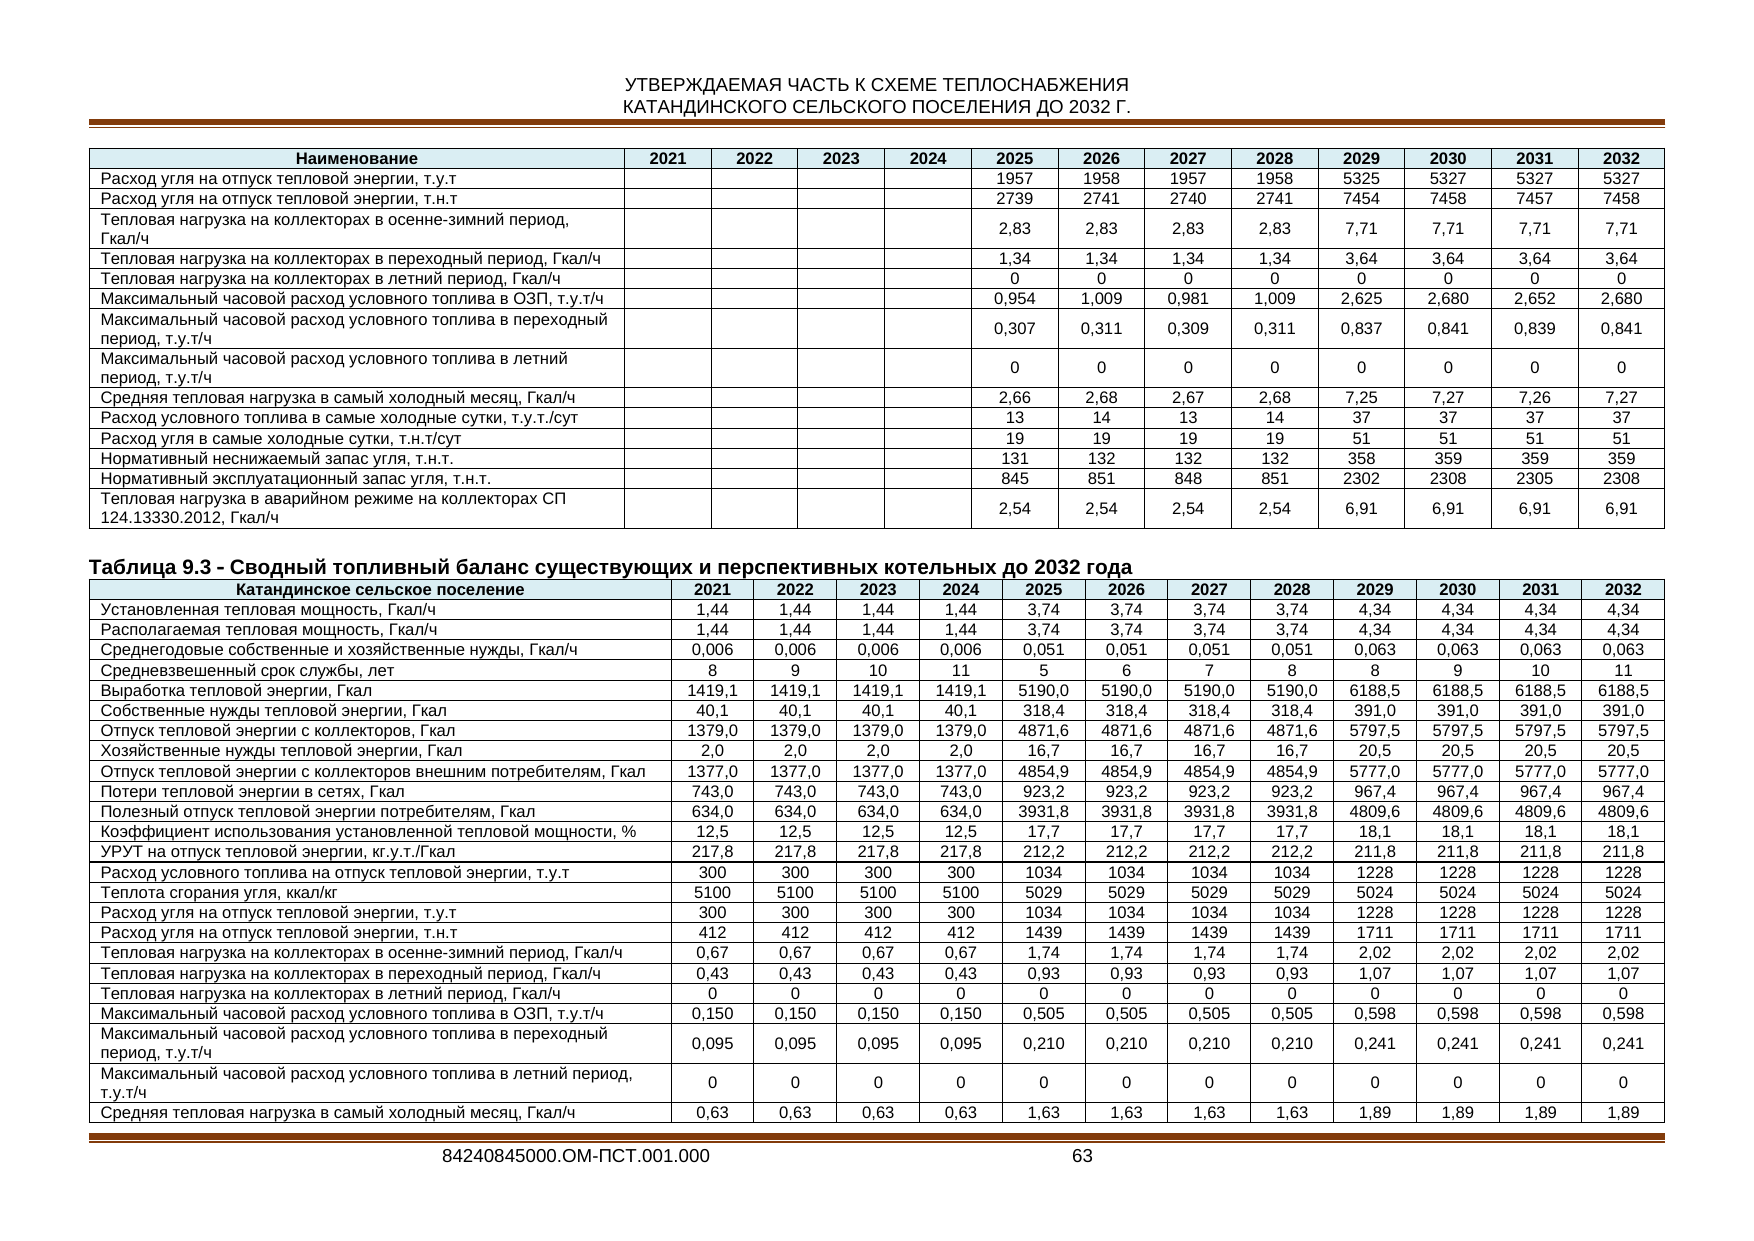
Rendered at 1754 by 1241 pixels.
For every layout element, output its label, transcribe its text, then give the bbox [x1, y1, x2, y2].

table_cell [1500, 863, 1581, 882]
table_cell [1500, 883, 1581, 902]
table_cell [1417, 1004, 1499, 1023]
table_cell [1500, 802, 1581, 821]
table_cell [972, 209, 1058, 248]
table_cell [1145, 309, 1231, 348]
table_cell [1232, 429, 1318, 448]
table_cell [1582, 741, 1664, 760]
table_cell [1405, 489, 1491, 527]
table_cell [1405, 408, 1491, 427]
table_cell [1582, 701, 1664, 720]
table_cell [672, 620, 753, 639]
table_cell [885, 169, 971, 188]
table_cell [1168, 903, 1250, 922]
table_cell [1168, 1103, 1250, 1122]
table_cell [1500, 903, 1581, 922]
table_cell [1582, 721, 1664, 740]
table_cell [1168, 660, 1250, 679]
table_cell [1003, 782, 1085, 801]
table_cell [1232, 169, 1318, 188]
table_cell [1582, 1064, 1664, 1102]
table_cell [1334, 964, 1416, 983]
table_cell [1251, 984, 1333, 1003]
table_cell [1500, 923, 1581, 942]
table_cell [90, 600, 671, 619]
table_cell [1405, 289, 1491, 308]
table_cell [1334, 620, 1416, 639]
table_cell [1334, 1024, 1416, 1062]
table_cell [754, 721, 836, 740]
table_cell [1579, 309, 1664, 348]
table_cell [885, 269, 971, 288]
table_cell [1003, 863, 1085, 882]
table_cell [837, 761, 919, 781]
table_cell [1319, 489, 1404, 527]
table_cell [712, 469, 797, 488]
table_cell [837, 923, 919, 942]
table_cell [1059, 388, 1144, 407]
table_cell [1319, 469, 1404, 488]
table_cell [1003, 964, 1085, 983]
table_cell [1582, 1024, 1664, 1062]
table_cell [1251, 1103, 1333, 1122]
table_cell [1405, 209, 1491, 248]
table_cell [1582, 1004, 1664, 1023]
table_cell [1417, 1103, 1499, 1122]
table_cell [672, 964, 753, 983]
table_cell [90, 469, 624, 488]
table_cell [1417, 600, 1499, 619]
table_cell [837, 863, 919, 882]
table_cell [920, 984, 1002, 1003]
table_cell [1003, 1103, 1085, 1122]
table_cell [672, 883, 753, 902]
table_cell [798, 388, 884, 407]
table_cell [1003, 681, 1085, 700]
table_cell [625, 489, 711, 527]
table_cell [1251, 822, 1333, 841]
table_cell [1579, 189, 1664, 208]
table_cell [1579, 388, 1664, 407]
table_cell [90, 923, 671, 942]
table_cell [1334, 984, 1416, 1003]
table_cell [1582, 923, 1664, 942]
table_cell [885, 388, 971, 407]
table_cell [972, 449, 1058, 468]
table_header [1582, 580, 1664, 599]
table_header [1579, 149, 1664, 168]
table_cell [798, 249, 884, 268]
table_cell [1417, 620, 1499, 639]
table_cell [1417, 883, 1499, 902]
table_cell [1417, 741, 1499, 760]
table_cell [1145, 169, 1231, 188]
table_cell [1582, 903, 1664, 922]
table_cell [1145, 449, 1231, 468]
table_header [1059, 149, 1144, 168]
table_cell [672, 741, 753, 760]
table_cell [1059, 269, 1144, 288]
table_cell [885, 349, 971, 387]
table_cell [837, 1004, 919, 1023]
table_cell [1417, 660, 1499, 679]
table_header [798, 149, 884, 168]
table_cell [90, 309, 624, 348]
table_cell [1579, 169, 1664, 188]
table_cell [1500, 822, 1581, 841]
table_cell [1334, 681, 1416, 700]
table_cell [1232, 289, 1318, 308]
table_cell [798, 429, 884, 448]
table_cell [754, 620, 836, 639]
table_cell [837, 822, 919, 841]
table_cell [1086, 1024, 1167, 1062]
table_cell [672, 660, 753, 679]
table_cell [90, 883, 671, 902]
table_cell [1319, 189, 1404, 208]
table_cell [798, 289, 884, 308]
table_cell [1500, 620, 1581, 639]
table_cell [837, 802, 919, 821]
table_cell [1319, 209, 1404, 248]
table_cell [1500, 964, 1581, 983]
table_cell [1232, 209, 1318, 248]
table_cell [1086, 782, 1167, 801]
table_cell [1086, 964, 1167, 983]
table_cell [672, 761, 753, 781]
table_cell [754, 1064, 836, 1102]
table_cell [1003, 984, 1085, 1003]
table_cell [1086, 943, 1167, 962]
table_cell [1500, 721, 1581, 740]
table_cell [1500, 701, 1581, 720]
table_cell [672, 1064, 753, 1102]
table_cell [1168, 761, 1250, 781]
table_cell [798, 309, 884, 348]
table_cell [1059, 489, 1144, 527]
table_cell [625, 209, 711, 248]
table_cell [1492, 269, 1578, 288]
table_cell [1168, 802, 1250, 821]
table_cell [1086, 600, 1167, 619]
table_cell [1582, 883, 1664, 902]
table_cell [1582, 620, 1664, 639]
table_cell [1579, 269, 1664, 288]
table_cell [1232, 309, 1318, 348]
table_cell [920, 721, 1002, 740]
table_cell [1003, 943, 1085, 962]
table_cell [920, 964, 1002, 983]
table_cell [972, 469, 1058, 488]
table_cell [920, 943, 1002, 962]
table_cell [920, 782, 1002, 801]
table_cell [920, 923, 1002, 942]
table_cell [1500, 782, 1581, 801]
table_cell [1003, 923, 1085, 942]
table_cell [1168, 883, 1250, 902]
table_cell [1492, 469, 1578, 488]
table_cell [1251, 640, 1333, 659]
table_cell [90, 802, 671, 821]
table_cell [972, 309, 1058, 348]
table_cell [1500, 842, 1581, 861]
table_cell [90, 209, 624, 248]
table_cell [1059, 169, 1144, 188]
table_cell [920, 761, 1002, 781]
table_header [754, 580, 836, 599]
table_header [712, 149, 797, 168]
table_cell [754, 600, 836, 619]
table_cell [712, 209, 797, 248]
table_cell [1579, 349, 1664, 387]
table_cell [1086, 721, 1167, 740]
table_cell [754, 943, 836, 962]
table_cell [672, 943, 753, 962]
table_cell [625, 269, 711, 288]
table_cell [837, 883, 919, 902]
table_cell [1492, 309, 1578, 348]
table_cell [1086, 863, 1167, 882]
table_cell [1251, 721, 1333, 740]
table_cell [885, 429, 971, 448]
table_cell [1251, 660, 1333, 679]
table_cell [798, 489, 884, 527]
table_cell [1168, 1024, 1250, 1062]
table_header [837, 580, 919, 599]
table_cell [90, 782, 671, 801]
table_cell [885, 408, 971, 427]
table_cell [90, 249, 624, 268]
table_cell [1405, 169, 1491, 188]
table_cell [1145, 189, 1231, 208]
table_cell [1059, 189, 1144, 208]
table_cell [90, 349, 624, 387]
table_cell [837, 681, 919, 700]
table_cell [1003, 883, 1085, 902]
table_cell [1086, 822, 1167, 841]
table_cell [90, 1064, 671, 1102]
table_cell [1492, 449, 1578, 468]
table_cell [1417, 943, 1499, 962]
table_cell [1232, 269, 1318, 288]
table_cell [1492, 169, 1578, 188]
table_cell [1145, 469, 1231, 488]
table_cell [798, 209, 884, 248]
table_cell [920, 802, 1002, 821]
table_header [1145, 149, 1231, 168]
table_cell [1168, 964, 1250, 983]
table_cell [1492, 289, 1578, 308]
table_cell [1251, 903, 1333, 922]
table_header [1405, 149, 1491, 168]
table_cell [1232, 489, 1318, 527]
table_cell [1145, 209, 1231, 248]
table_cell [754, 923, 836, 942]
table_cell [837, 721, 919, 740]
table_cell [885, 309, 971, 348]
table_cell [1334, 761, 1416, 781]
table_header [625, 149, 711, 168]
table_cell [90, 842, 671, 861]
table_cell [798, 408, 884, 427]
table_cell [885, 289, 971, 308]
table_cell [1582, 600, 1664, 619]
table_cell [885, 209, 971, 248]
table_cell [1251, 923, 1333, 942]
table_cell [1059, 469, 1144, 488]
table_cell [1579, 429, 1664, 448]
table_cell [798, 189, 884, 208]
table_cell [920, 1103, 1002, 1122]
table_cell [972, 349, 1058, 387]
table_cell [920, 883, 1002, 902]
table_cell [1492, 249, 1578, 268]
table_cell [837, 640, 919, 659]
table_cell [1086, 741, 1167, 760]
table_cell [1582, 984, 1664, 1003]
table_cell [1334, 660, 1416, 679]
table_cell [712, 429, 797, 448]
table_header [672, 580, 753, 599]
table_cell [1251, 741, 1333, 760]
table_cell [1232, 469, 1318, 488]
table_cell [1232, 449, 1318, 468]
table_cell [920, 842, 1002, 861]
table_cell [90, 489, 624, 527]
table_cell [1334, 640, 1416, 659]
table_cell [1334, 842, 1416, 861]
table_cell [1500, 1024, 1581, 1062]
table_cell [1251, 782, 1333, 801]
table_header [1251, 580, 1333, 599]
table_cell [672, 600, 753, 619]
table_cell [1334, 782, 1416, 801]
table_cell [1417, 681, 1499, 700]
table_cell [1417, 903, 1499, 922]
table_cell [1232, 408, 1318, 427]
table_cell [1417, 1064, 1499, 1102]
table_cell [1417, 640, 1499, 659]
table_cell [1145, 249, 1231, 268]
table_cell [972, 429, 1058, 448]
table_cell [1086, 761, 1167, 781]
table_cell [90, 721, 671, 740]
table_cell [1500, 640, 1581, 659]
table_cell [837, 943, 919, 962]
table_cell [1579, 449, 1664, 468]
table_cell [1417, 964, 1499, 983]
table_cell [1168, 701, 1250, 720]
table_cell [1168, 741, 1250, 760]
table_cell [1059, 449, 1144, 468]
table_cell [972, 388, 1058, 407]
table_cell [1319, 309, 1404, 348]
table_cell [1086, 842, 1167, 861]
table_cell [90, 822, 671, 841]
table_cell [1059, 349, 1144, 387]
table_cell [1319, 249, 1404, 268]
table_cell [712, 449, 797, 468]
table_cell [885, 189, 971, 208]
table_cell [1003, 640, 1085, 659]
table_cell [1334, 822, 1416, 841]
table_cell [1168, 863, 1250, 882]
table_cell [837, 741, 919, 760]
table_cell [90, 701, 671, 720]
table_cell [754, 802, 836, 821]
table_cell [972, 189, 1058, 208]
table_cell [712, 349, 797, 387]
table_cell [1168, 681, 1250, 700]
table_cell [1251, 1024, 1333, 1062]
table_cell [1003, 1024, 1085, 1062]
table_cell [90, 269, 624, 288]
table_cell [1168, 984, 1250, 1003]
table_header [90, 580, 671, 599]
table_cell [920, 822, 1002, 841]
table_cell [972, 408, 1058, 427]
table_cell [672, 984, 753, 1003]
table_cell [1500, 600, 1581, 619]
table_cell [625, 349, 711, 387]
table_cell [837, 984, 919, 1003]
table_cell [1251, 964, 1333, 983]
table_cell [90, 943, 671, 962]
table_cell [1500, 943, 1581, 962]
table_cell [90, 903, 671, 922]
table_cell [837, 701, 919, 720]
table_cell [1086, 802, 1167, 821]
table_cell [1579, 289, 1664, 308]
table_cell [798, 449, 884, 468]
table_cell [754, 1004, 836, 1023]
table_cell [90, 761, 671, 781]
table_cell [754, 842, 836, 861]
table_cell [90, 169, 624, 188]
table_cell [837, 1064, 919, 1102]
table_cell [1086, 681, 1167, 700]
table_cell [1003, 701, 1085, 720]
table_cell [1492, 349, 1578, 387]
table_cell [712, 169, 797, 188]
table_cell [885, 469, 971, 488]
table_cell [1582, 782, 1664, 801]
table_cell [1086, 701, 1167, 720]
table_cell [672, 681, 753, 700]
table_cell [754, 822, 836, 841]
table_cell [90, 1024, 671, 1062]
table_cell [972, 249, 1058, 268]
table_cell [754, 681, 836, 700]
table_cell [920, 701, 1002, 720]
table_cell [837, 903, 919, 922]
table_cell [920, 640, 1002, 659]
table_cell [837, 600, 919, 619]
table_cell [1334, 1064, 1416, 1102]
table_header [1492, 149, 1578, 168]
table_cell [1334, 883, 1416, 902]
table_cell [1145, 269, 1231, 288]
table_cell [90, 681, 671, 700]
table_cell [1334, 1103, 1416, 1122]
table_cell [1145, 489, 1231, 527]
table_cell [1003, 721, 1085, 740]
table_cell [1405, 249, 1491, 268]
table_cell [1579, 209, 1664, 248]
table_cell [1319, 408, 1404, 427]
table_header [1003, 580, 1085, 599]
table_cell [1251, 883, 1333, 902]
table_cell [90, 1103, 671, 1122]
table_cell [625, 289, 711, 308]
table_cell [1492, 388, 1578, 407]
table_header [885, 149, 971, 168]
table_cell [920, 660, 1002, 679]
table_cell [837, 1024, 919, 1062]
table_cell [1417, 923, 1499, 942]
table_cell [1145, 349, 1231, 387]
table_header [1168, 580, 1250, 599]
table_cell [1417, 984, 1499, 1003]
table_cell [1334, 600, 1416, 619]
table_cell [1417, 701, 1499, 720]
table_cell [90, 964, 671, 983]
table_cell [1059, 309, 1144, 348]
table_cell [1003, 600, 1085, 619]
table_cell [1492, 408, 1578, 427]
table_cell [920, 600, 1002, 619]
text Таблица 9.3 Сводный топливный баланс существующих и перспективных котельных до 2032 года [89, 541, 1665, 578]
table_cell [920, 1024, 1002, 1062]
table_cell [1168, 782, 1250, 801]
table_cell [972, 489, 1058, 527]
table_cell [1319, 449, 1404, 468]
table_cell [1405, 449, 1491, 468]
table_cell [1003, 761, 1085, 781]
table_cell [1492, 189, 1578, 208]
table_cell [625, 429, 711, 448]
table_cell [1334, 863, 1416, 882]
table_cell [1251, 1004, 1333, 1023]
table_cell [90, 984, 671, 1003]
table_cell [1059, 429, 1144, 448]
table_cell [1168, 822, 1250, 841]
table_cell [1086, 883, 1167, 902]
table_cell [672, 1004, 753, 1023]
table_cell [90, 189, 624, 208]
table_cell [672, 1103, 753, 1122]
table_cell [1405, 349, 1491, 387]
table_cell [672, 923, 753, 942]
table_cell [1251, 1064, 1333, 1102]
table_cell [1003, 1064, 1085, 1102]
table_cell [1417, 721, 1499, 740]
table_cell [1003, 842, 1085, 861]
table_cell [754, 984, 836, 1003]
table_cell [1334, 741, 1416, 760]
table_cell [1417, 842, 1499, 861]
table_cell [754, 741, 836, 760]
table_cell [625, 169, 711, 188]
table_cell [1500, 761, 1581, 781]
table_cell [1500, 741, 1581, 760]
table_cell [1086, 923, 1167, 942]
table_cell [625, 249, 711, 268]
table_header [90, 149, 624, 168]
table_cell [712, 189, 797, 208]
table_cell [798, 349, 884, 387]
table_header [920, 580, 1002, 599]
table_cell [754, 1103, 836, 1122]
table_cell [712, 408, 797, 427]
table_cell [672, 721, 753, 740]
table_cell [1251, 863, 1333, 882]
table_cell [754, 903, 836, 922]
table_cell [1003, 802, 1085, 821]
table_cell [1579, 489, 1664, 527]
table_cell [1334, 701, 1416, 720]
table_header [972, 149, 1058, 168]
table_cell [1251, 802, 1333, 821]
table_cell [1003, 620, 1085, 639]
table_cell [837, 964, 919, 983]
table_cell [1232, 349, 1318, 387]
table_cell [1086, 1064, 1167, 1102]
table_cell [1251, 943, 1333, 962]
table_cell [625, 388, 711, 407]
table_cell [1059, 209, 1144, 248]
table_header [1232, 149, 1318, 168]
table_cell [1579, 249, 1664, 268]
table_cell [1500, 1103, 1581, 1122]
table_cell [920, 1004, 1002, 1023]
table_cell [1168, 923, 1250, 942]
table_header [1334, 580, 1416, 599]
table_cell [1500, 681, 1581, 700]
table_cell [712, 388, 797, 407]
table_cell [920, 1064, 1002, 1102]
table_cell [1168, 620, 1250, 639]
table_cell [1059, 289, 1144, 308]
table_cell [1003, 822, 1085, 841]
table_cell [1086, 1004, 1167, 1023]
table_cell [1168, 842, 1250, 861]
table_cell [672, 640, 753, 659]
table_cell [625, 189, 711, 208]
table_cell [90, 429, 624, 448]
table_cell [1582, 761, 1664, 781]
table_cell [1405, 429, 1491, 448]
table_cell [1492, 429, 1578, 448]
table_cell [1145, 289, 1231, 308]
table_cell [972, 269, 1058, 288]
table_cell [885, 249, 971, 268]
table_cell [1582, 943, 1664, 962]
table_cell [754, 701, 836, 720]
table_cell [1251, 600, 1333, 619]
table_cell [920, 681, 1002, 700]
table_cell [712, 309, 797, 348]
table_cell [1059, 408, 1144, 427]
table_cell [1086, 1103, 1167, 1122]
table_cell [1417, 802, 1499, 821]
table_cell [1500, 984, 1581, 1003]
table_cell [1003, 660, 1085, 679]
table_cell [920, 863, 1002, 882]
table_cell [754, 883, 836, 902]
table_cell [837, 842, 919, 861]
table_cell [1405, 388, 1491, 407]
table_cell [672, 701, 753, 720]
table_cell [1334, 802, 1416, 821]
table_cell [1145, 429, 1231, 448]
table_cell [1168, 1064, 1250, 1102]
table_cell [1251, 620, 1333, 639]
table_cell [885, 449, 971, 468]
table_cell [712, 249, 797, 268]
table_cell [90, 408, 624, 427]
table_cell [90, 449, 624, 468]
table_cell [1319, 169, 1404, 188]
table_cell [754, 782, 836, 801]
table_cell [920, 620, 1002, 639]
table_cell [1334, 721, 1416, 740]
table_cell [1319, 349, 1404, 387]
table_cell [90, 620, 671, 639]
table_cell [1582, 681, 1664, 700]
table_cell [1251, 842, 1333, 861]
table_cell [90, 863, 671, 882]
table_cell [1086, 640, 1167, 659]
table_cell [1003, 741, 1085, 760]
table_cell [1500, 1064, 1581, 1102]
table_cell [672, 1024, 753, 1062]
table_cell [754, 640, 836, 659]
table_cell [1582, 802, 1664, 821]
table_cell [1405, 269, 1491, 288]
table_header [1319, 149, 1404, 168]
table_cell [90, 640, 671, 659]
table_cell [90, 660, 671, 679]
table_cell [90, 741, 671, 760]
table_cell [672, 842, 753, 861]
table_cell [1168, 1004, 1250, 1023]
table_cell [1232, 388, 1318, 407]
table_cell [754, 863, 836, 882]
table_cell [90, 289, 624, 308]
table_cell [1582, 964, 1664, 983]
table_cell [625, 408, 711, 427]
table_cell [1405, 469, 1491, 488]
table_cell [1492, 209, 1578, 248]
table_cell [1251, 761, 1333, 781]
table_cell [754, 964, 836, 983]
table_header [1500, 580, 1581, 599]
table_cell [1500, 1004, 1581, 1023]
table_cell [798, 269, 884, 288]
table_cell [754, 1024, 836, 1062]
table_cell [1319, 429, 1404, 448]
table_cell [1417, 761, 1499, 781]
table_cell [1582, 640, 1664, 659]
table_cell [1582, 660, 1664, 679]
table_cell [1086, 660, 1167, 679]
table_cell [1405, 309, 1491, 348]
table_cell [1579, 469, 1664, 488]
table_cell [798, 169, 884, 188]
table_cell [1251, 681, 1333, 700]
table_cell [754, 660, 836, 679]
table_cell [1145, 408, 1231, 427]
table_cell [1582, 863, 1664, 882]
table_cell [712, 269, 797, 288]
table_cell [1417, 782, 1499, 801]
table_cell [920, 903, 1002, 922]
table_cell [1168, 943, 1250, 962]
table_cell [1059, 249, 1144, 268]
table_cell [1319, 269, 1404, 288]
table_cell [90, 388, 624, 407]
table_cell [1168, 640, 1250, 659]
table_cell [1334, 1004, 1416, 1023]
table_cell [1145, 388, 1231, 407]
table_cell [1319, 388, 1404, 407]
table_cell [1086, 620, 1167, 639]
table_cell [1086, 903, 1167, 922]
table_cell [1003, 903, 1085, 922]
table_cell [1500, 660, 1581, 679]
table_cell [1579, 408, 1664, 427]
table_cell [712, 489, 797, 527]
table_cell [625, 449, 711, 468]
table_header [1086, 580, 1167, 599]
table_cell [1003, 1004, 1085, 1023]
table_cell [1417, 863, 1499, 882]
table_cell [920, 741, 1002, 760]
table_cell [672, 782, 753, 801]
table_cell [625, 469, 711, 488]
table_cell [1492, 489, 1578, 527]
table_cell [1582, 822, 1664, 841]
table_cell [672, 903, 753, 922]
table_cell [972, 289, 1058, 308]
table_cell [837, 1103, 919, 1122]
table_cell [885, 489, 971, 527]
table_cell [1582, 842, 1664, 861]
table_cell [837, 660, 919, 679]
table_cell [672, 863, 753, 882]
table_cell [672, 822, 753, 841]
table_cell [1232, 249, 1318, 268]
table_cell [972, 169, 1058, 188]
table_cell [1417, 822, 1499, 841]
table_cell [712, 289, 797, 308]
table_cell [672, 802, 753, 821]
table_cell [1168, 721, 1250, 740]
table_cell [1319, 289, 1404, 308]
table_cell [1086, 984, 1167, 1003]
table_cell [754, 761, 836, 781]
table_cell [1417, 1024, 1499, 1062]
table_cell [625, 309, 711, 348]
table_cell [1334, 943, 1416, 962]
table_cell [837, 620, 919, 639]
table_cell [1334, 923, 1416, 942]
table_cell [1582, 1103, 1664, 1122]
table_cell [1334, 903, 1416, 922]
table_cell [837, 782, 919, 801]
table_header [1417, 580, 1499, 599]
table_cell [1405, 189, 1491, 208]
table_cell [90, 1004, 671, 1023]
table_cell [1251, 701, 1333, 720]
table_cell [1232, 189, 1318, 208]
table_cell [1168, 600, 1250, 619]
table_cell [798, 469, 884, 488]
